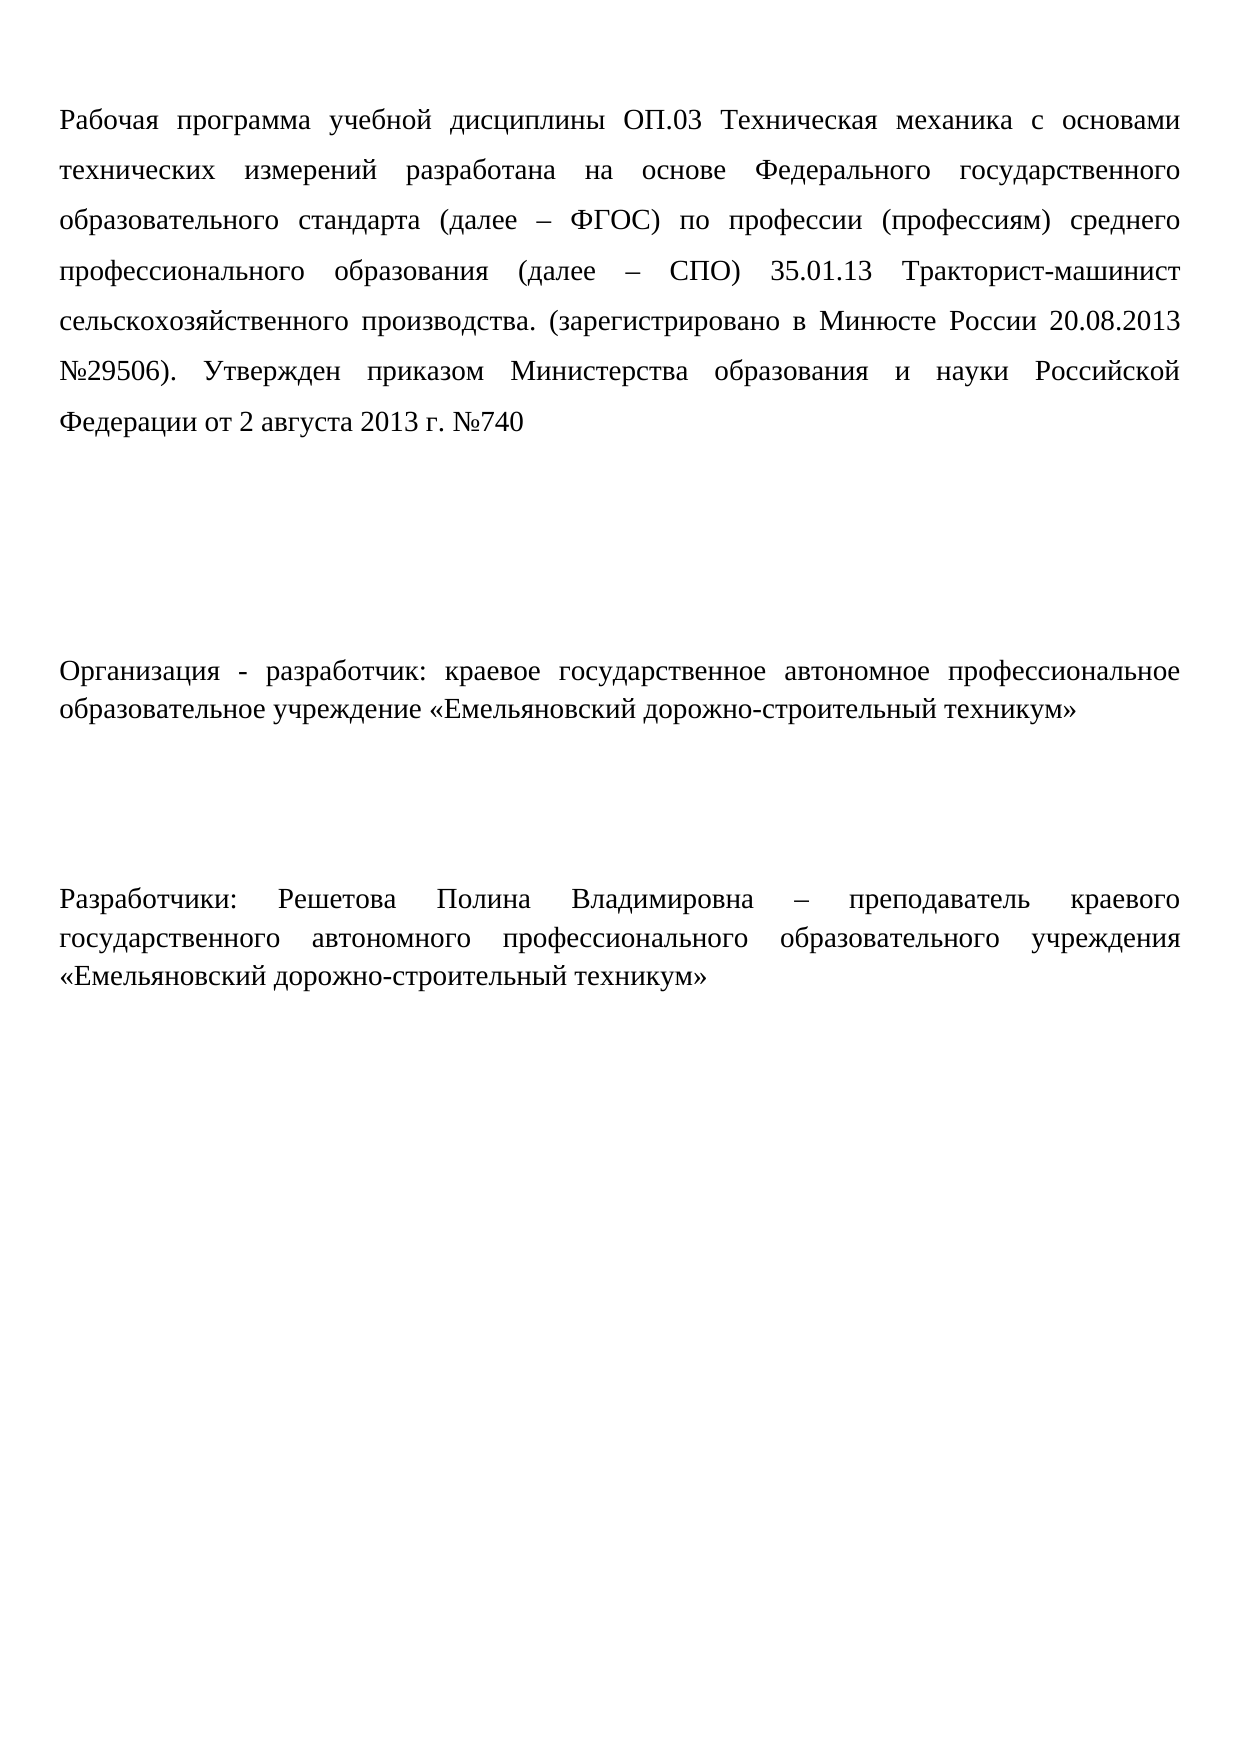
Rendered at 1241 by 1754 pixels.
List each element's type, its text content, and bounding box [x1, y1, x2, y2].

text Разработчики: Решетова Полина Владимировна – преподаватель краевого государственного автономного профессионального образовательного учреждения «Емельяновский дорожно-строительный техникум» [59, 881, 1181, 992]
text Рабочая программа учебной дисциплины ОП.03 Техническая механика с основами технических измерений разработана на основе Федерального государственного образовательного стандарта (далее – ФГОС) по профессии (профессиям) среднего профессионального образования (далее – СПО) 35.01.13 Тракторист-машинист сельскохозяйственного производства. (зарегистрировано в Минюсте России 20.08.2013 №29506). Утвержден приказом Министерства образования и науки Российской Федерации от 2 августа 2013 г. №740 [59, 102, 1181, 437]
text Организация - разработчик: краевое государственное автономное профессиональное образовательное учреждение «Емельяновский дорожно-строительный техникум» [59, 653, 1181, 725]
